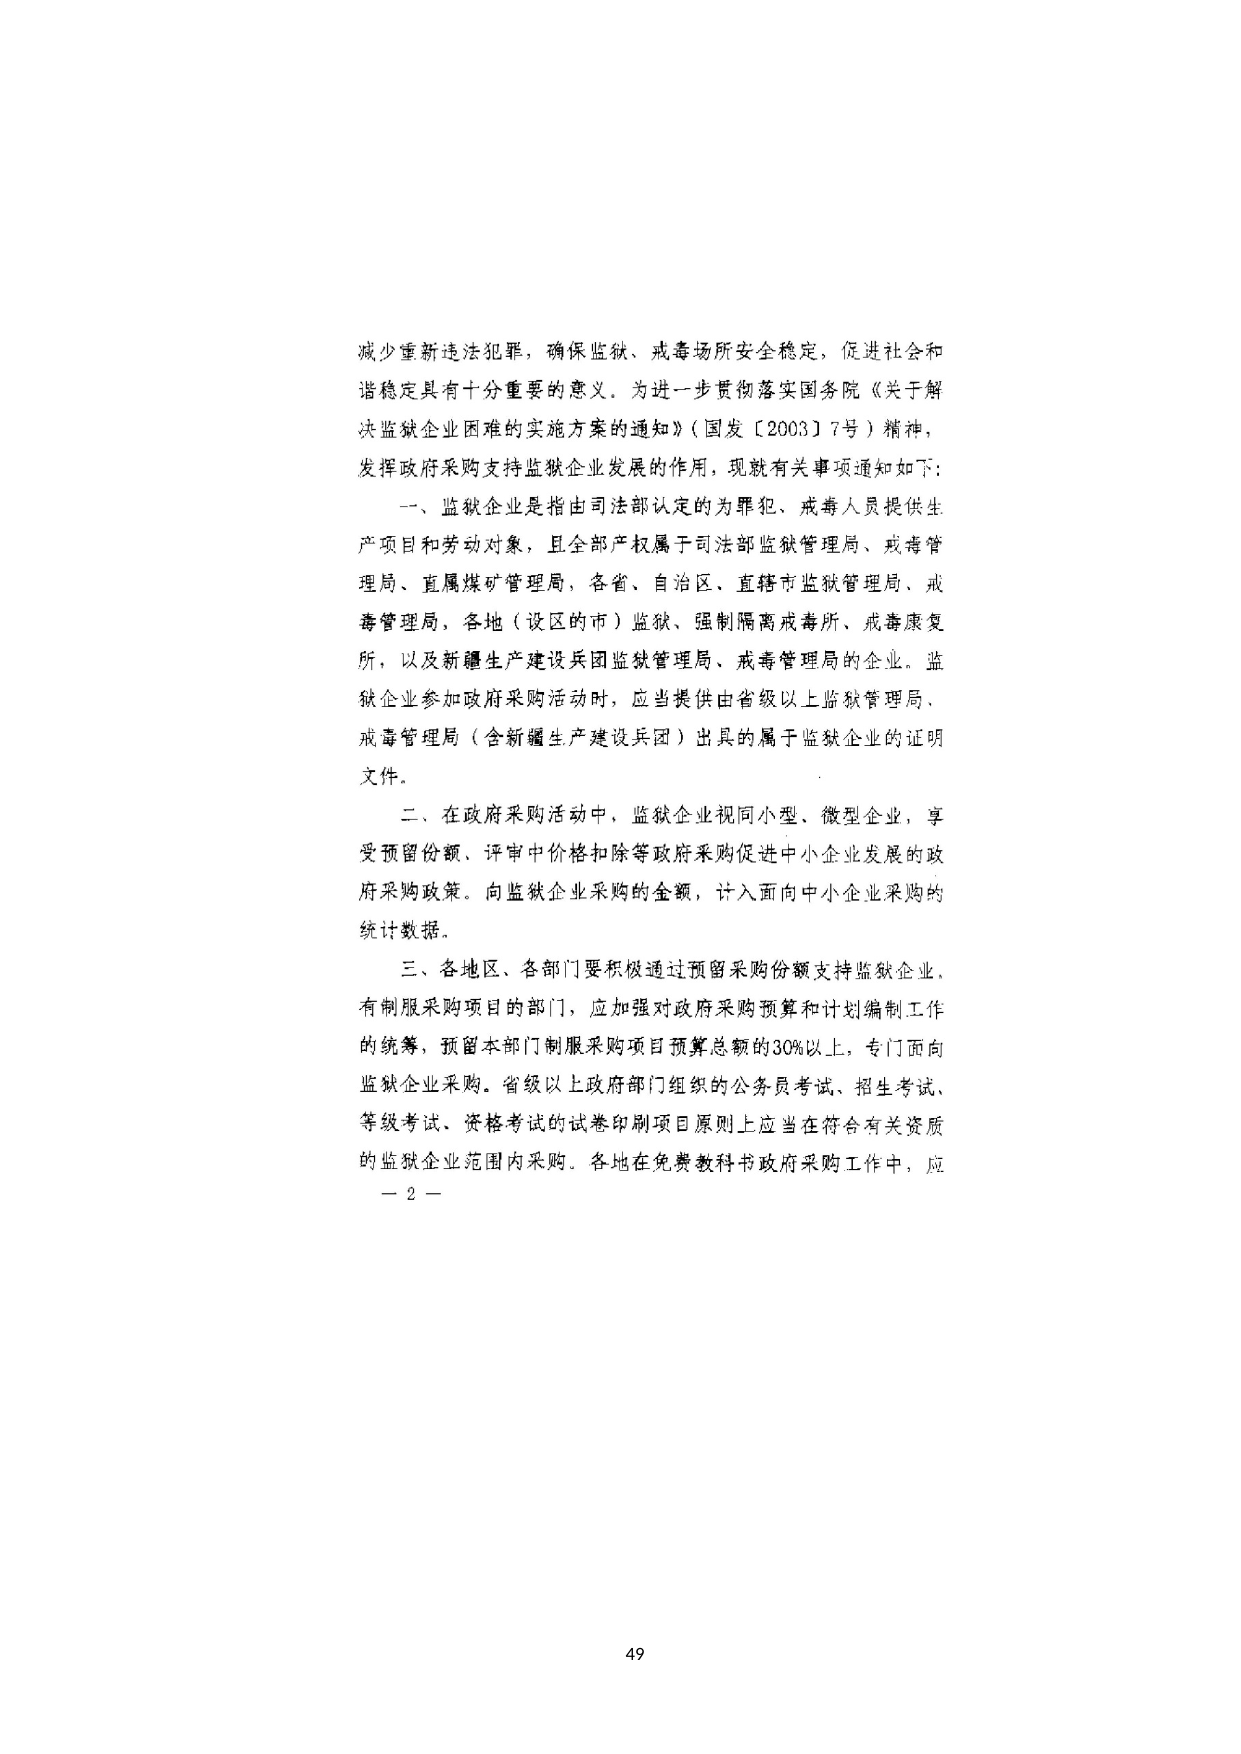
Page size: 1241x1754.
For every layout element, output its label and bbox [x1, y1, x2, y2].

picture [147, 114, 1123, 1494]
